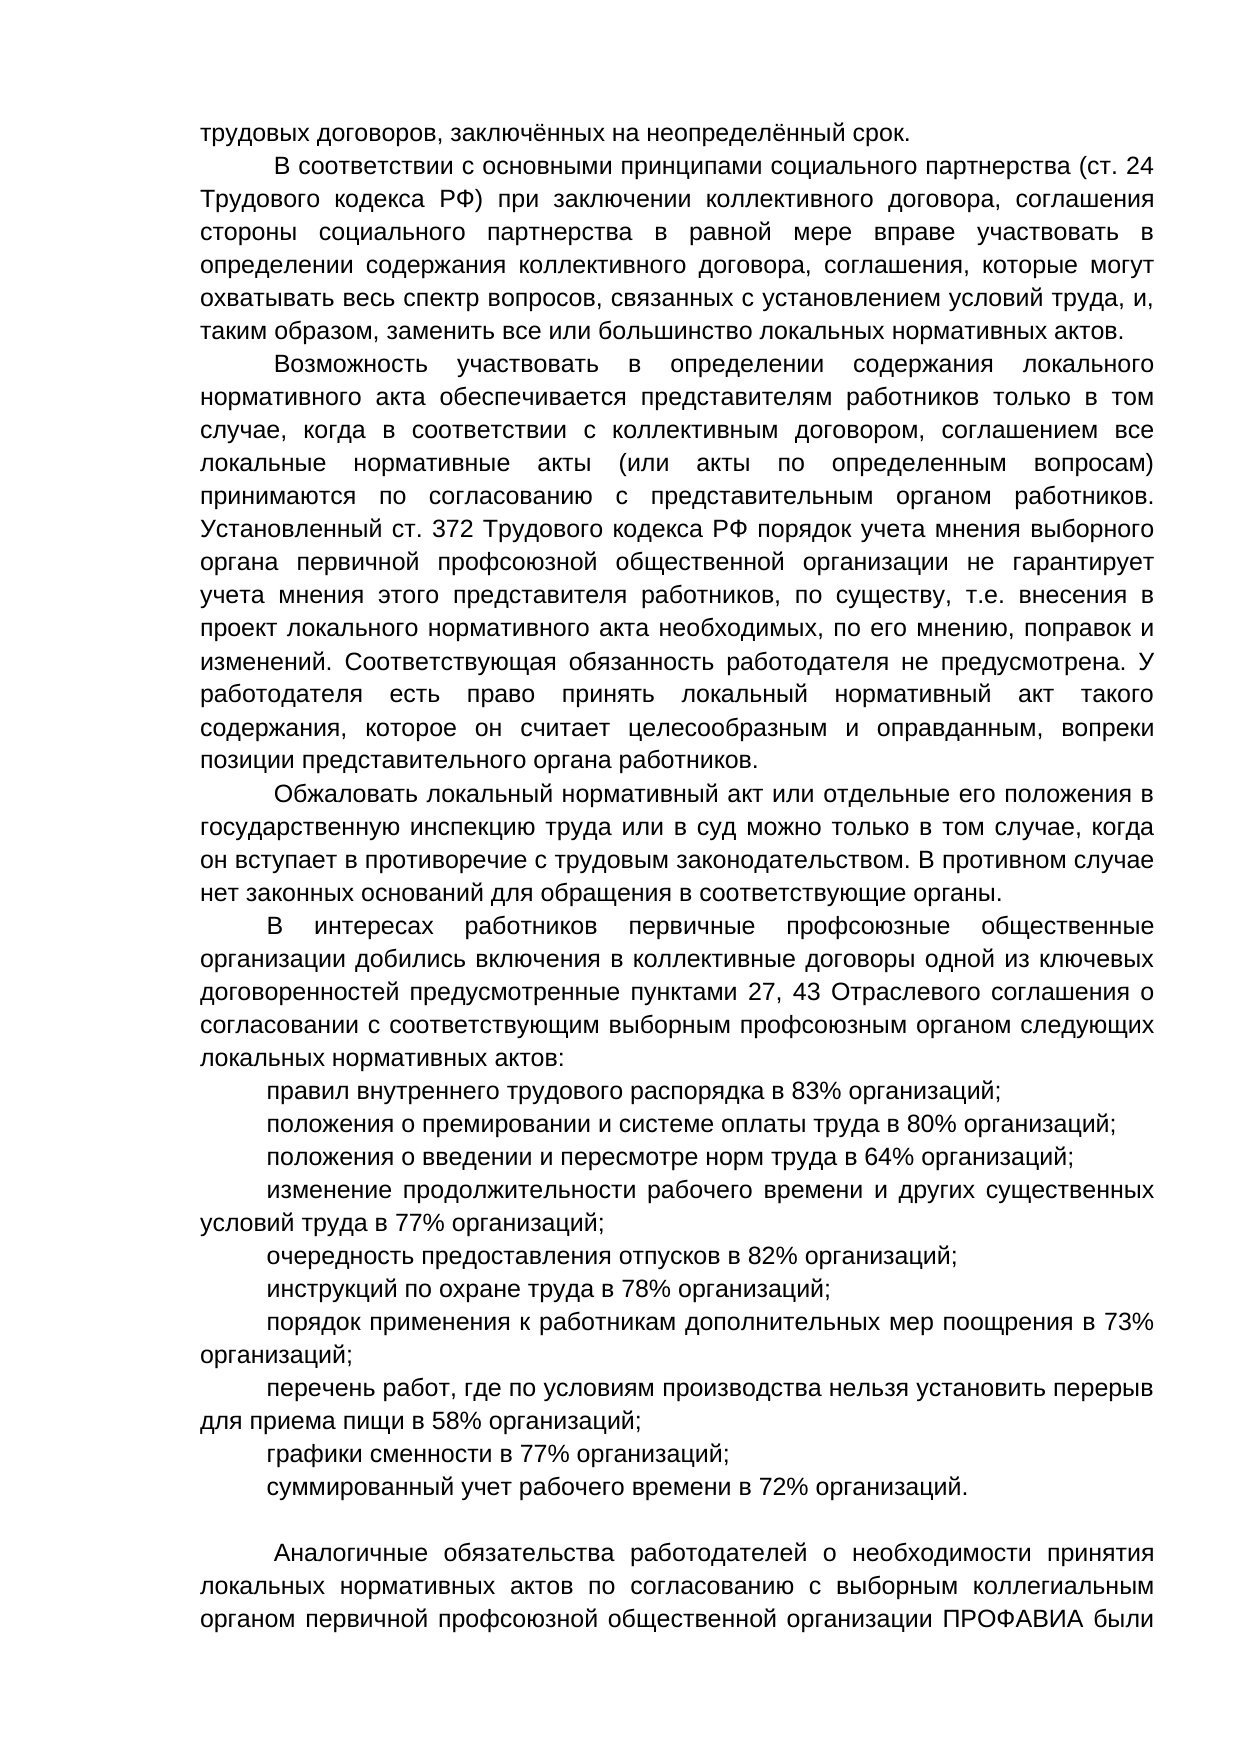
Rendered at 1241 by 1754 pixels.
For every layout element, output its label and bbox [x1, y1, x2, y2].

table_cell [189, 118, 1167, 1633]
